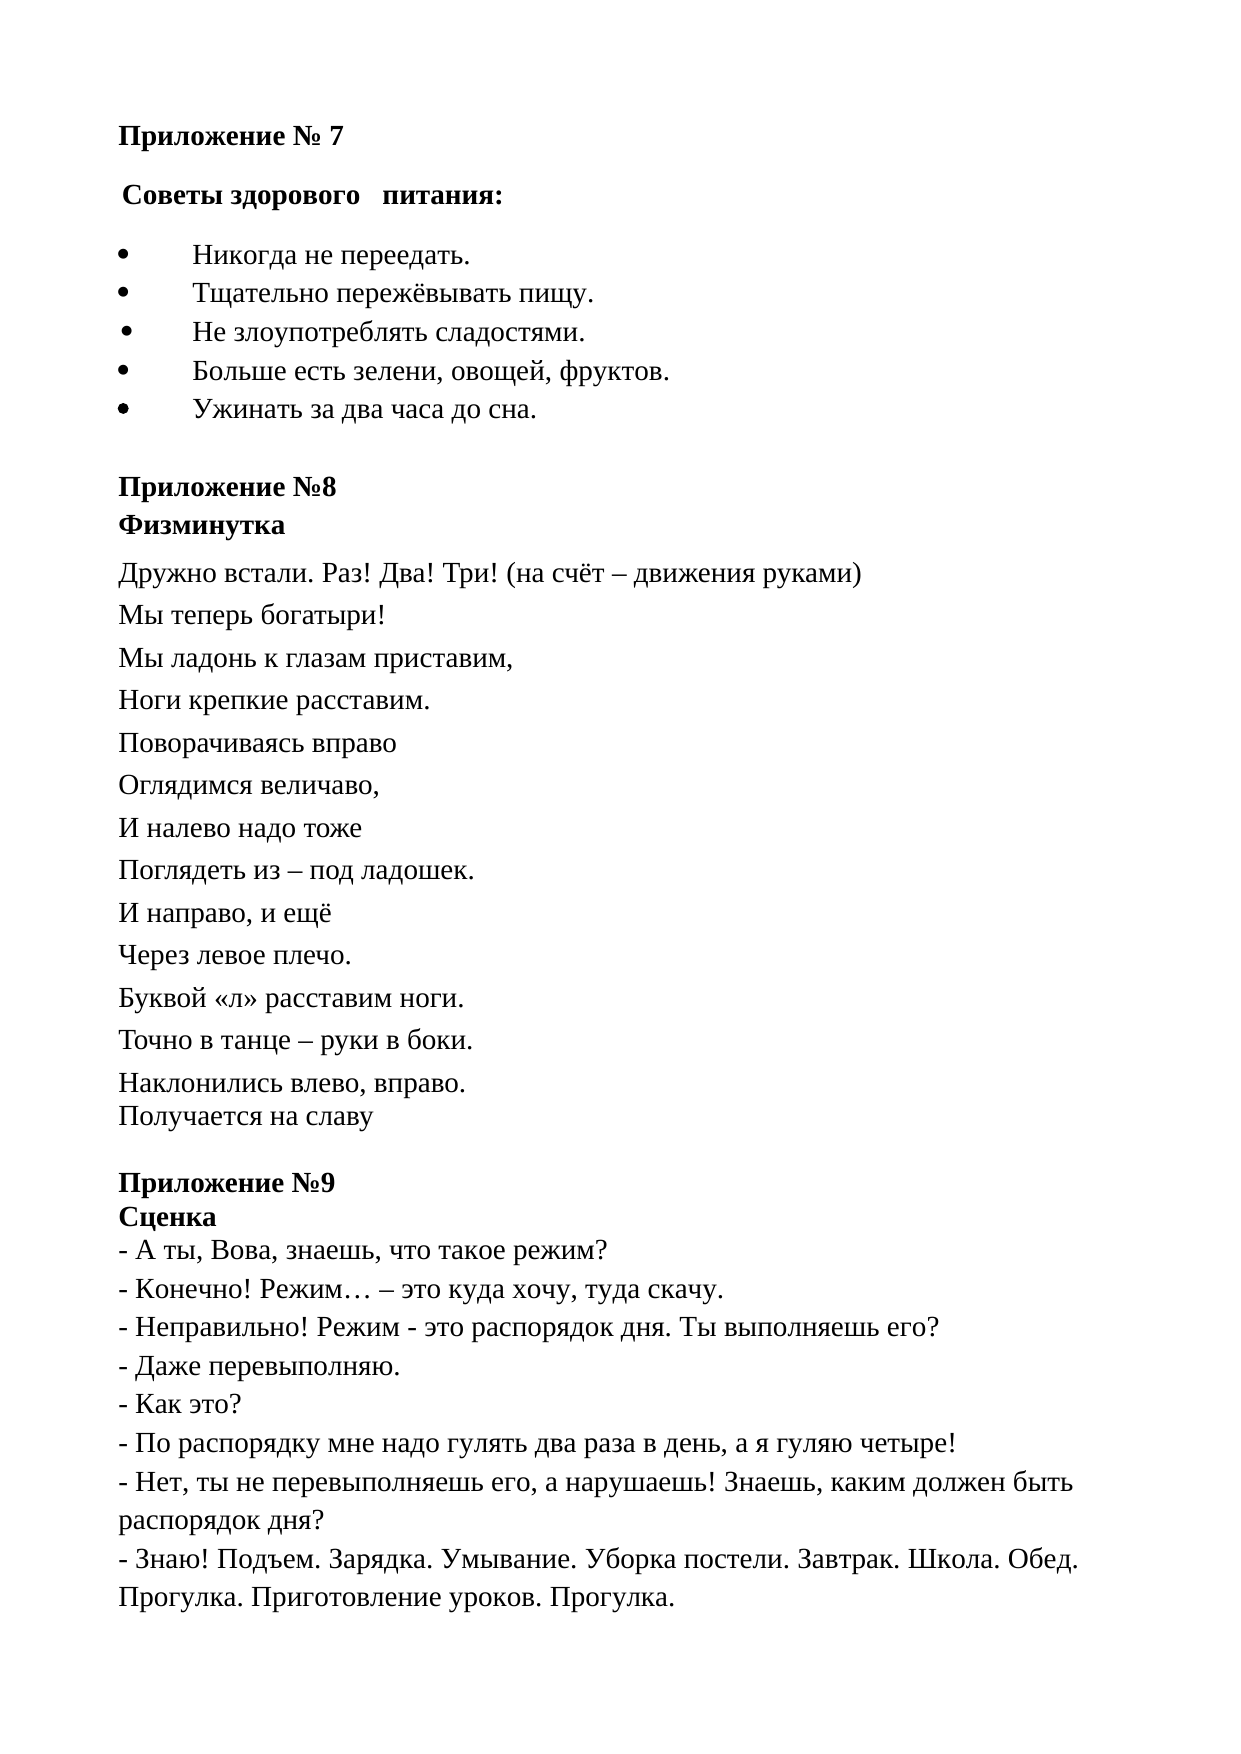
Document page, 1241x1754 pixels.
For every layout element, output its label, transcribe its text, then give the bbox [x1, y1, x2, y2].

list Больше есть зелени, овощей, фруктов. [118, 353, 1152, 386]
text Мы теперь богатыри! [118, 597, 1152, 631]
text И налево надо тоже [118, 810, 1152, 843]
text Дружно встали. Раз! Два! Три! (на счёт – движения руками) [118, 555, 1152, 588]
text Через левое плечо. [118, 937, 1152, 971]
list Приложение №9 [118, 1165, 1152, 1199]
list Сценка [118, 1199, 1152, 1232]
text Поворачиваясь вправо [118, 725, 1152, 758]
text Буквой «л» расставим ноги. [118, 980, 1152, 1013]
text Мы ладонь к глазам приставим, [118, 640, 1152, 673]
text Приложение № 7 [118, 118, 1152, 152]
text Ноги крепкие расставим. [118, 682, 1152, 716]
list Приложение №8 [118, 469, 1152, 502]
list Ужинать за два часа до сна. [118, 391, 1152, 425]
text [118, 1232, 1152, 1613]
text Поглядеть из – под ладошек. [118, 852, 1152, 886]
text И направо, и ещё [118, 895, 1152, 928]
text Советы здорового питания: [122, 177, 1152, 211]
list Тщательно пережёвывать пищу. [118, 276, 1152, 309]
text Наклонились влево, вправо. [118, 1065, 1152, 1098]
list Не злоупотреблять сладостями. [122, 314, 1152, 348]
list Получается на славу [118, 1098, 1152, 1132]
list Никогда не переедать. [118, 237, 1152, 271]
list Физминутка [118, 507, 1152, 541]
text Оглядимся величаво, [118, 767, 1152, 801]
text Точно в танце – руки в боки. [118, 1022, 1152, 1056]
